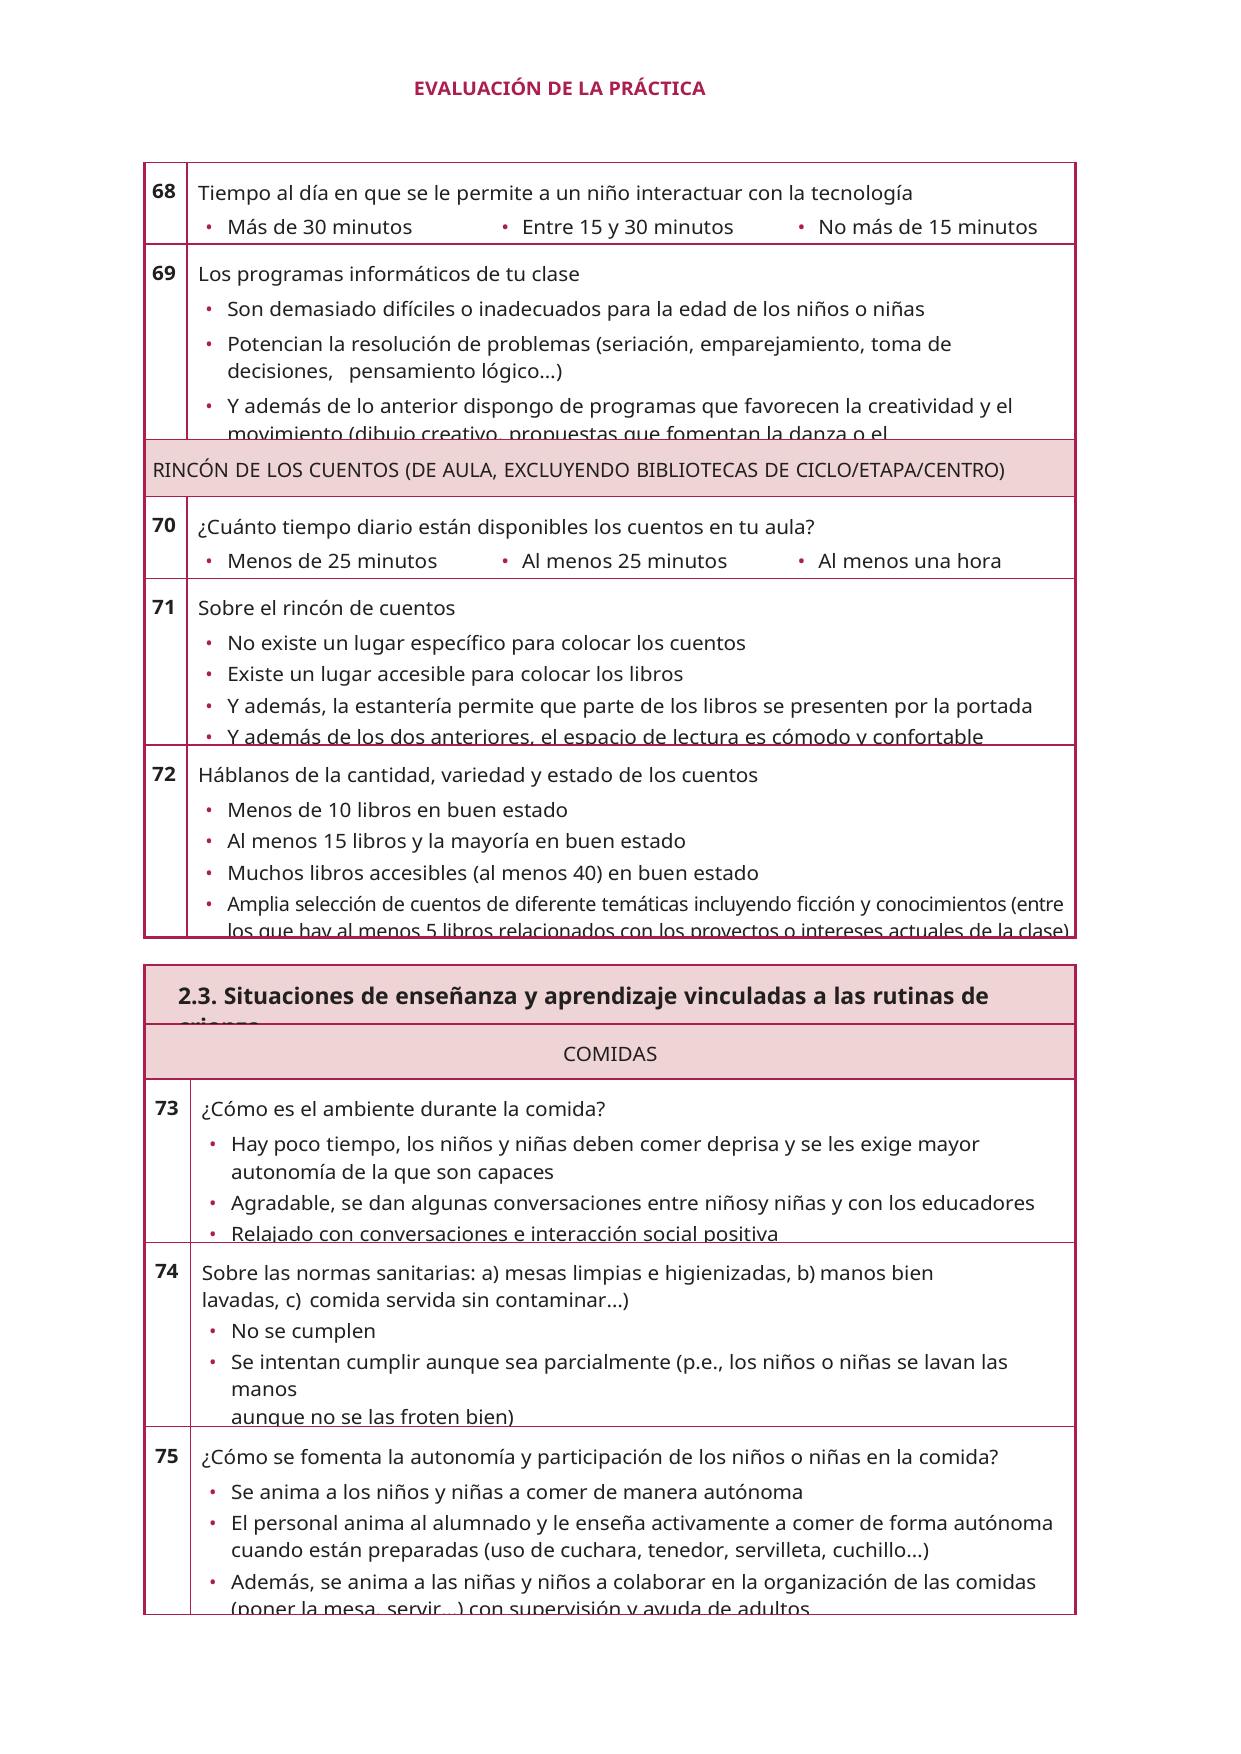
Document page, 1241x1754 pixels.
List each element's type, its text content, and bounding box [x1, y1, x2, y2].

table_cell 73 [146, 1080, 190, 1242]
table_cell 74 [146, 1243, 190, 1426]
table_cell ¿Cómo es el ambiente durante la comida? Hay poco tiempo, los niños y niñas deben comer deprisa y se les exige mayor autonomía de la que son capaces Agradable, se dan algunas conversaciones entre niñosy niñas y con los educadores Relajado con conversaciones e interacción social positiva [191, 1080, 1074, 1242]
table_cell 72 [146, 746, 186, 936]
table_cell 70 [146, 497, 186, 577]
table_cell ¿Cuánto tiempo diario están disponibles los cuentos en tu aula? Menos de 25 minutos • Al menos 25 minutos • Al menos una hora [188, 497, 1074, 577]
table_header 2.3. Situaciones de enseñanza y aprendizaje vinculadas a las rutinas de crianza [146, 966, 1074, 1023]
table_cell Sobre las normas sanitarias: a) mesas limpias e higienizadas, b) manos bien lavadas, c) comida servida sin contaminar…) No se cumplen Se intentan cumplir aunque sea parcialmente (p.e., los niños o niñas se lavan las manos aunque no se las froten bien) Se siguen correctamente todos los protocolos [191, 1243, 1074, 1426]
table_cell Háblanos de la cantidad, variedad y estado de los cuentos Menos de 10 libros en buen estado Al menos 15 libros y la mayoría en buen estado Muchos libros accesibles (al menos 40) en buen estado Amplia selección de cuentos de diferente temáticas incluyendo ficción y conocimientos (entre los que hay al menos 5 libros relacionados con los proyectos o intereses actuales de la clase) [188, 746, 1074, 936]
table_cell 75 [146, 1427, 190, 1614]
table_cell 69 [146, 245, 186, 439]
table_cell COMIDAS [146, 1025, 1074, 1078]
table_cell RINCÓN DE LOS CUENTOS (DE AULA, EXCLUYENDO BIBLIOTECAS DE CICLO/ETAPA/CENTRO) [146, 440, 1074, 496]
table_cell Sobre el rincón de cuentos No existe un lugar específico para colocar los cuentos Existe un lugar accesible para colocar los libros Y además, la estantería permite que parte de los libros se presenten por la portada Y además de los dos anteriores, el espacio de lectura es cómodo y confortable [188, 579, 1074, 744]
table_cell 71 [146, 579, 186, 744]
table_header Tiempo al día en que se le permite a un niño interactuar con la tecnología Más de 30 minutos • Entre 15 y 30 minutos • No más de 15 minutos [188, 163, 1074, 243]
table_header 68 [146, 163, 186, 243]
table_cell Los programas informáticos de tu clase Son demasiado difíciles o inadecuados para la edad de los niños o niñas Potencian la resolución de problemas (seriación, emparejamiento, toma de decisiones, pensamiento lógico…) Y además de lo anterior dispongo de programas que favorecen la creatividad y el movimiento (dibujo creativo, propuestas que fomentan la danza o el movimiento…) [188, 245, 1074, 439]
table_cell ¿Cómo se fomenta la autonomía y participación de los niños o niñas en la comida? Se anima a los niños y niñas a comer de manera autónoma El personal anima al alumnado y le enseña activamente a comer de forma autónoma cuando están preparadas (uso de cuchara, tenedor, servilleta, cuchillo…) Además, se anima a las niñas y niños a colaborar en la organización de las comidas (poner la mesa, servir…) con supervisión y ayuda de adultos [191, 1427, 1074, 1614]
